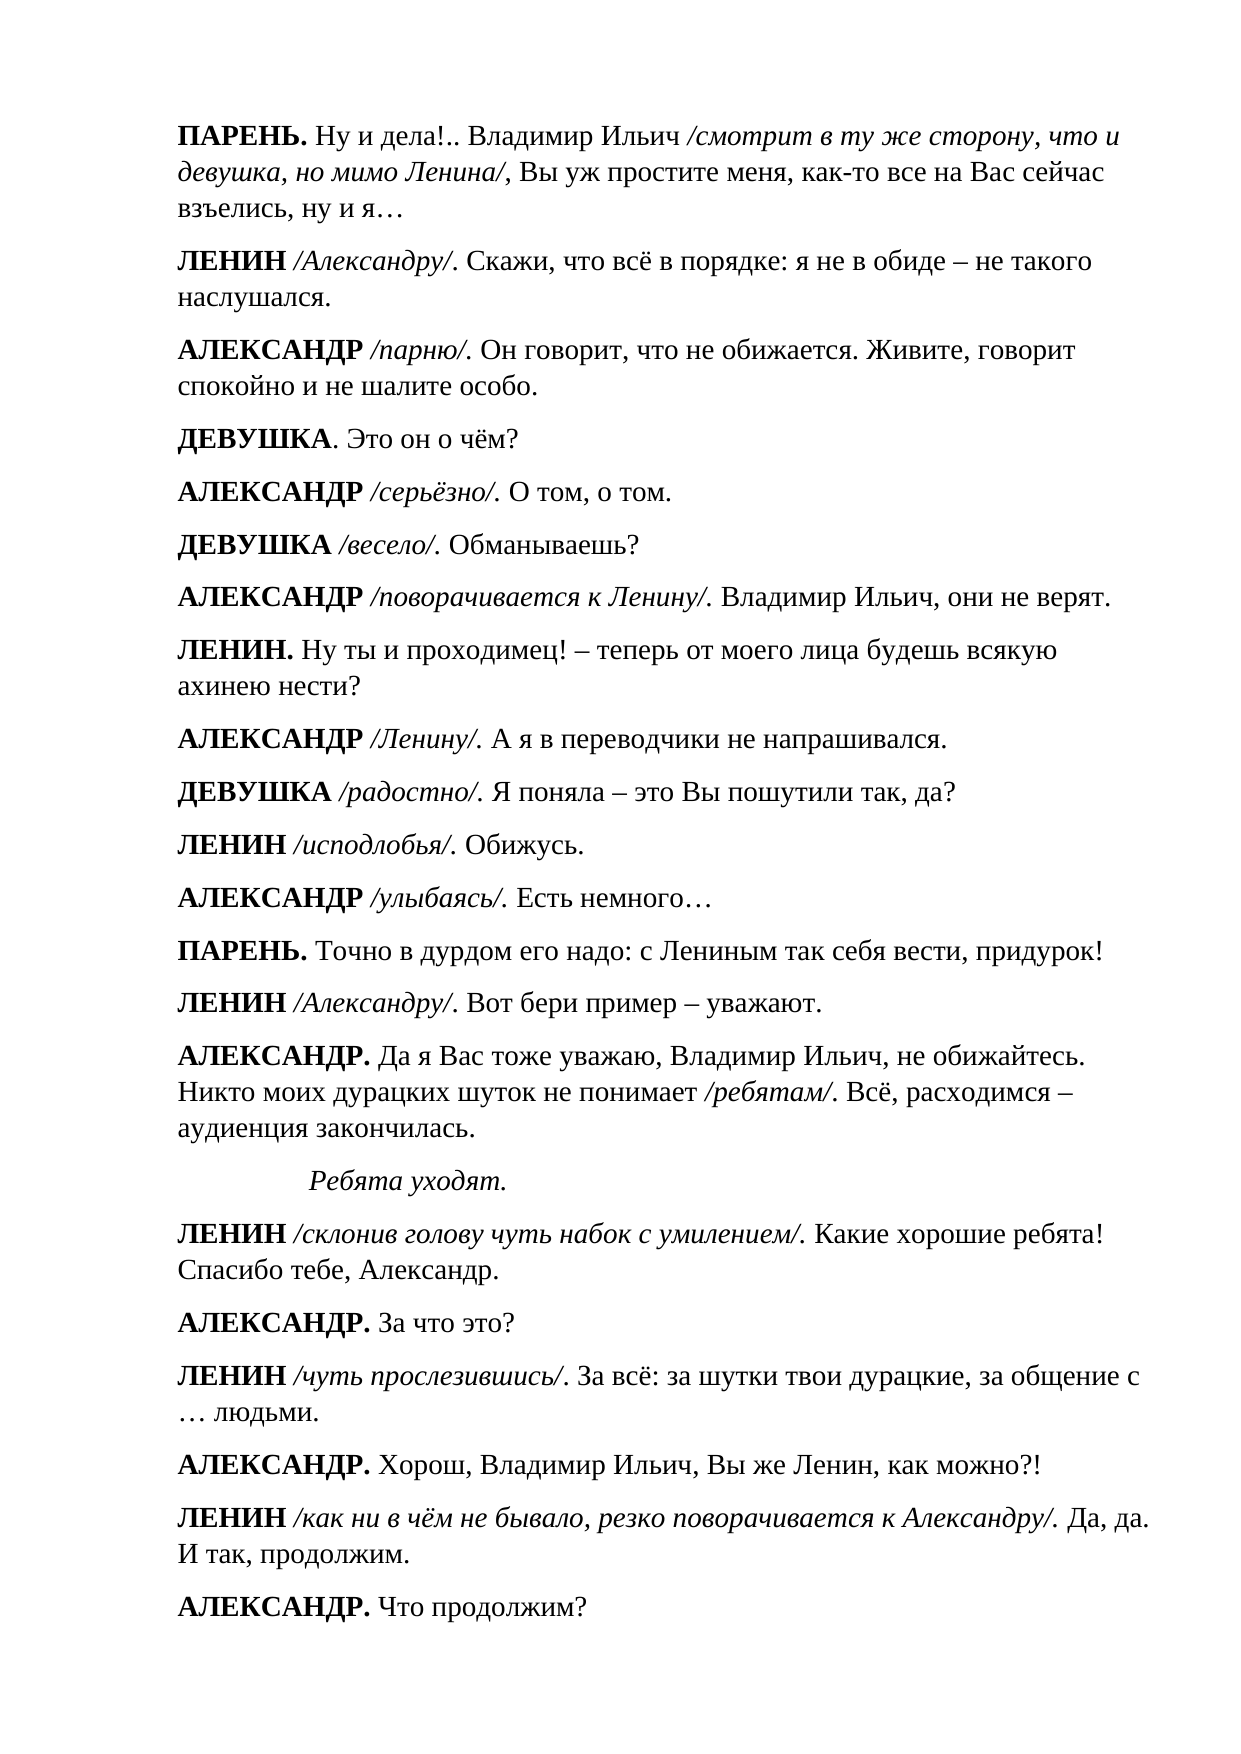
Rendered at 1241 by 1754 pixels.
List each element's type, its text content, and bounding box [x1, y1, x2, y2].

text ПАРЕНЬ. Ну и дела!.. Владимир Ильич /смотрит в ту же сторону, что и девушка, но мимо Ленина/, Вы уж простите меня, как-то все на Вас сейчас взъелись, ну и я… [177, 118, 1152, 224]
text ЛЕНИН /Александру/. Скажи, что всё в порядке: я не в обиде – не такого наслушался. [177, 243, 1152, 313]
text АЛЕКСАНДР. Да я Вас тоже уважаю, Владимир Ильич, не обижайтесь. Никто моих дурацких шуток не понимает /ребятам/. Всё, расходимся – аудиенция закончилась. [177, 1038, 1152, 1144]
text АЛЕКСАНДР. Что продолжим? [177, 1589, 1152, 1622]
text АЛЕКСАНДР /парню/. Он говорит, что не обижается. Живите, говорит спокойно и не шалите особо. [177, 332, 1152, 402]
text ЛЕНИН /исподлобья/. Обижусь. [177, 827, 1152, 861]
text ДЕВУШКА. Это он о чём? [177, 421, 1152, 455]
text ЛЕНИН /чуть прослезившись/. За всё: за шутки твои дурацкие, за общение с … людьми. [177, 1358, 1152, 1428]
text ЛЕНИН /как ни в чём не бывало, резко поворачивается к Александру/. Да, да. И так, продолжим. [177, 1500, 1152, 1569]
text АЛЕКСАНДР /улыбаясь/. Есть немного… [177, 880, 1152, 913]
text ЛЕНИН. Ну ты и проходимец! – теперь от моего лица будешь всякую ахинею нести? [177, 632, 1152, 702]
text АЛЕКСАНДР /поворачивается к Ленину/. Владимир Ильич, они не верят. [177, 579, 1152, 613]
text ДЕВУШКА /радостно/. Я поняла – это Вы пошутили так, да? [177, 774, 1152, 808]
text ЛЕНИН /склонив голову чуть набок с умилением/. Какие хорошие ребята! Спасибо тебе, Александр. [177, 1216, 1152, 1286]
text ПАРЕНЬ. Точно в дурдом его надо: с Лениным так себя вести, придурок! [177, 933, 1152, 966]
text АЛЕКСАНДР. Хорош, Владимир Ильич, Вы же Ленин, как можно?! [177, 1447, 1152, 1480]
text АЛЕКСАНДР /серьёзно/. О том, о том. [177, 474, 1152, 507]
text АЛЕКСАНДР /Ленину/. А я в переводчики не напрашивался. [177, 721, 1152, 755]
text АЛЕКСАНДР. За что это? [177, 1305, 1152, 1339]
text Ребята уходят. [177, 1163, 1152, 1197]
text ДЕВУШКА /весело/. Обманываешь? [177, 527, 1152, 560]
text ЛЕНИН /Александру/. Вот бери пример – уважают. [177, 985, 1152, 1019]
